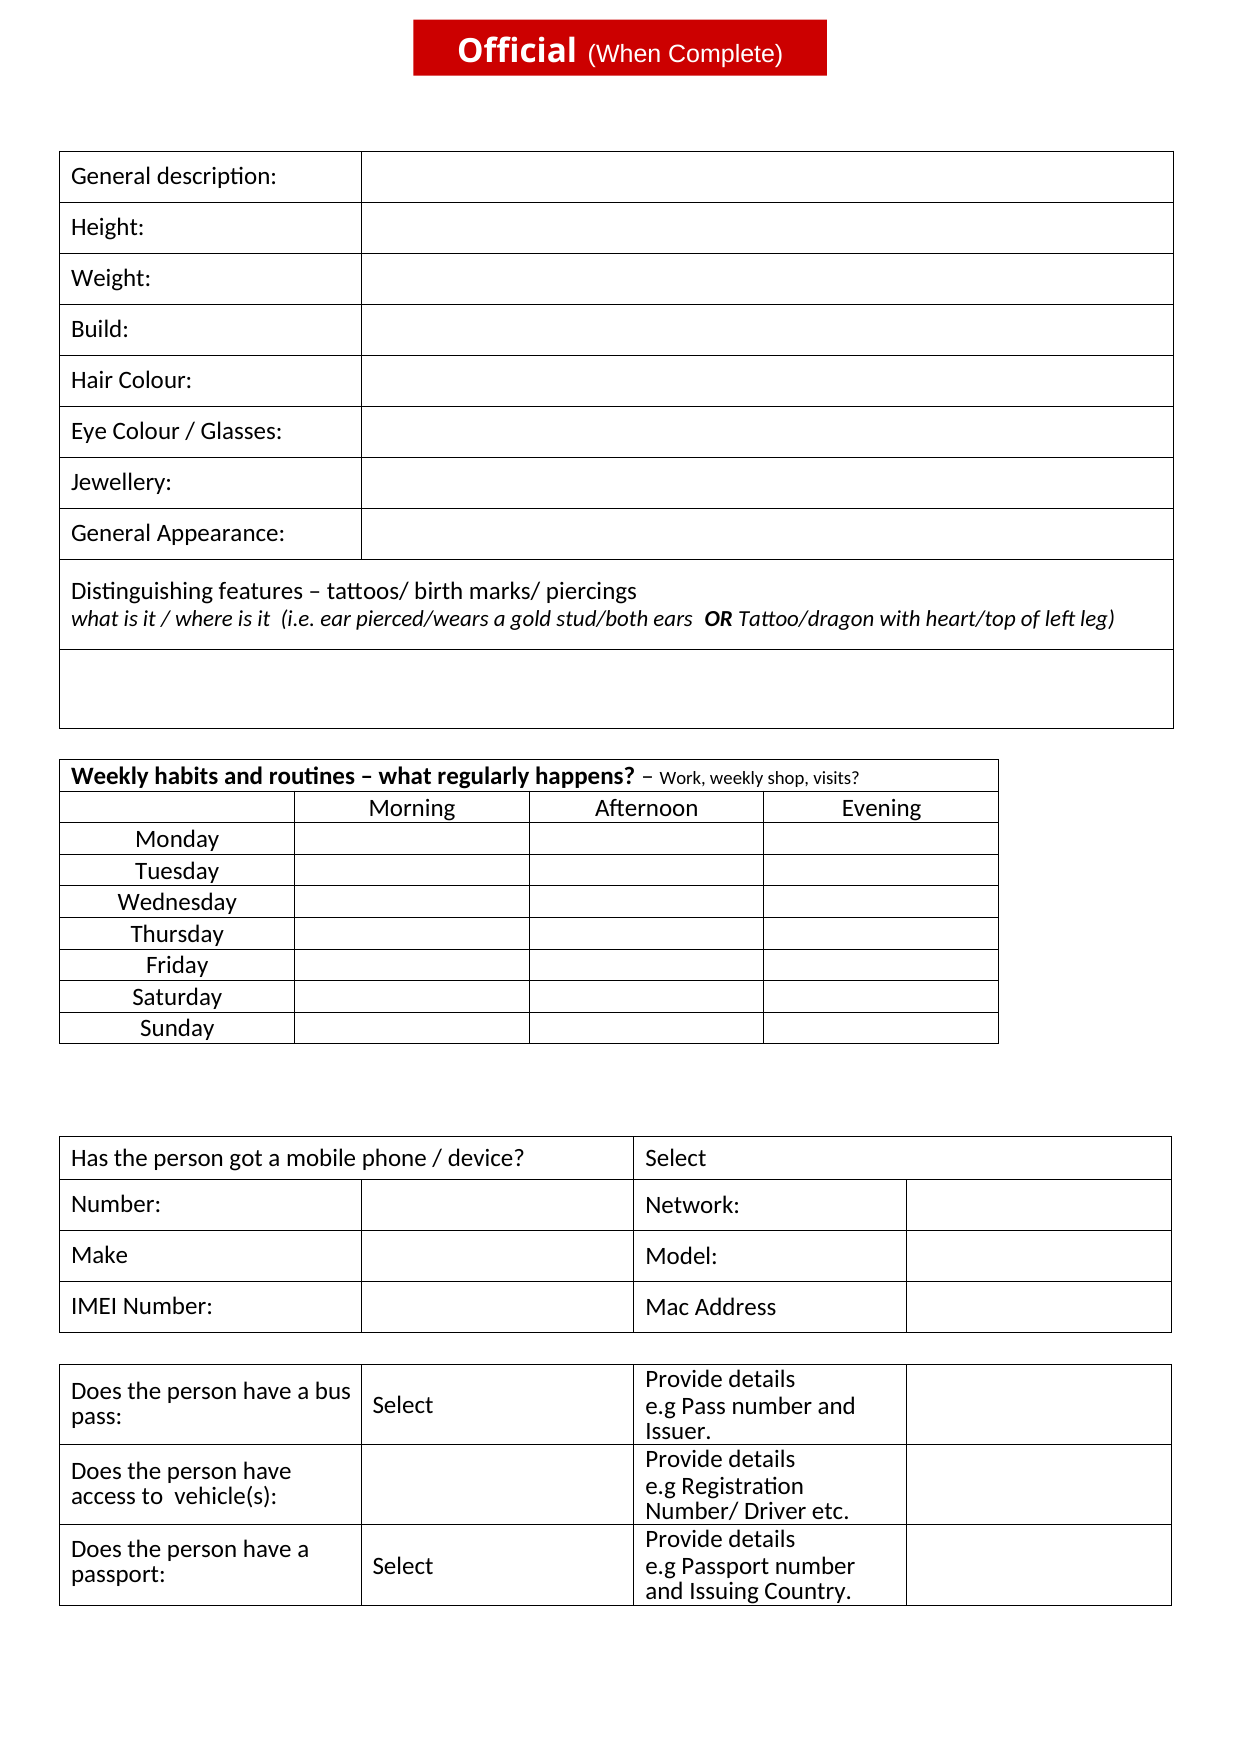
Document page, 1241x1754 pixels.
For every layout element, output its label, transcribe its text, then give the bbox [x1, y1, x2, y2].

table_cell Weight: [60, 254, 361, 304]
table_cell General Appearance: [60, 509, 361, 559]
table_cell Tuesday [60, 855, 294, 885]
table_cell [295, 823, 529, 854]
table_cell Distinguishing features – tattoos/ birth marks/ piercings what is it / where is it (i.e. ear pierced/wears a gold stud/both ears OR Tattoo/dragon with heart/top of left leg) [60, 560, 1173, 649]
table_cell [362, 203, 1173, 253]
table_cell [764, 886, 998, 917]
table_cell [362, 305, 1173, 355]
table_header [907, 1365, 1171, 1444]
table_cell [907, 1282, 1171, 1332]
table_cell Sunday [60, 1013, 294, 1043]
table_cell [295, 981, 529, 1012]
table_cell Mac Address [634, 1282, 906, 1332]
table_cell [530, 823, 763, 854]
table_cell Does the person have access to vehicle(s): [60, 1445, 361, 1524]
table_cell [362, 458, 1173, 508]
table_cell Monday [60, 823, 294, 854]
table_cell [362, 356, 1173, 406]
table_cell [295, 950, 529, 980]
table_cell Hair Colour: [60, 356, 361, 406]
table_cell [295, 918, 529, 948]
table_cell Thursday [60, 918, 294, 948]
table_cell [530, 950, 763, 980]
table_cell [362, 407, 1173, 457]
table_cell Provide details e.g Registration Number/ Driver etc. [634, 1445, 906, 1524]
table_cell [362, 1525, 633, 1604]
table_cell Morning [295, 792, 529, 822]
table_cell Provide details e.g Passport number and Issuing Country. [634, 1525, 906, 1604]
table_cell [764, 823, 998, 854]
table_cell [60, 792, 294, 822]
table_cell [295, 855, 529, 885]
table_cell [295, 1013, 529, 1043]
table_header [362, 152, 1173, 202]
table_header General description: [60, 152, 361, 202]
table_cell [907, 1445, 1171, 1524]
table_header Does the person have a bus pass: [60, 1365, 361, 1444]
table_cell [764, 1013, 998, 1043]
table_cell [530, 981, 763, 1012]
table_cell [60, 650, 1173, 727]
table_header Has the person got a mobile phone / device? [60, 1137, 633, 1179]
table_cell Evening [764, 792, 998, 822]
table_header Provide details e.g Pass number and Issuer. [634, 1365, 906, 1444]
table_cell Network: [634, 1180, 906, 1230]
table_cell [764, 918, 998, 948]
table_cell [362, 1180, 633, 1230]
table_cell Friday [60, 950, 294, 980]
table_cell [530, 1013, 763, 1043]
table_cell [362, 1445, 633, 1524]
table_cell [362, 1231, 633, 1281]
table_cell Eye Colour / Glasses: [60, 407, 361, 457]
table_cell IMEI Number: [60, 1282, 361, 1332]
table_cell [295, 886, 529, 917]
table_cell Build: [60, 305, 361, 355]
table_cell Afternoon [530, 792, 763, 822]
table_cell [764, 981, 998, 1012]
table_cell [530, 918, 763, 948]
table_cell [362, 254, 1173, 304]
table_cell [764, 950, 998, 980]
table_cell Make [60, 1231, 361, 1281]
table_cell [764, 855, 998, 885]
table_cell Number: [60, 1180, 361, 1230]
table_cell Does the person have a passport: [60, 1525, 361, 1604]
table_cell Saturday [60, 981, 294, 1012]
table_cell [530, 886, 763, 917]
table_cell [362, 509, 1173, 559]
table_cell [907, 1525, 1171, 1604]
table_cell Height: [60, 203, 361, 253]
table_cell Model: [634, 1231, 906, 1281]
table_cell [907, 1231, 1171, 1281]
table_header Weekly habits and routines – what regularly happens? – Work, weekly shop, visits? [60, 760, 998, 791]
table_cell [530, 855, 763, 885]
table_cell Jewellery: [60, 458, 361, 508]
table_cell Wednesday [60, 886, 294, 917]
table_cell [907, 1180, 1171, 1230]
table_cell [362, 1282, 633, 1332]
